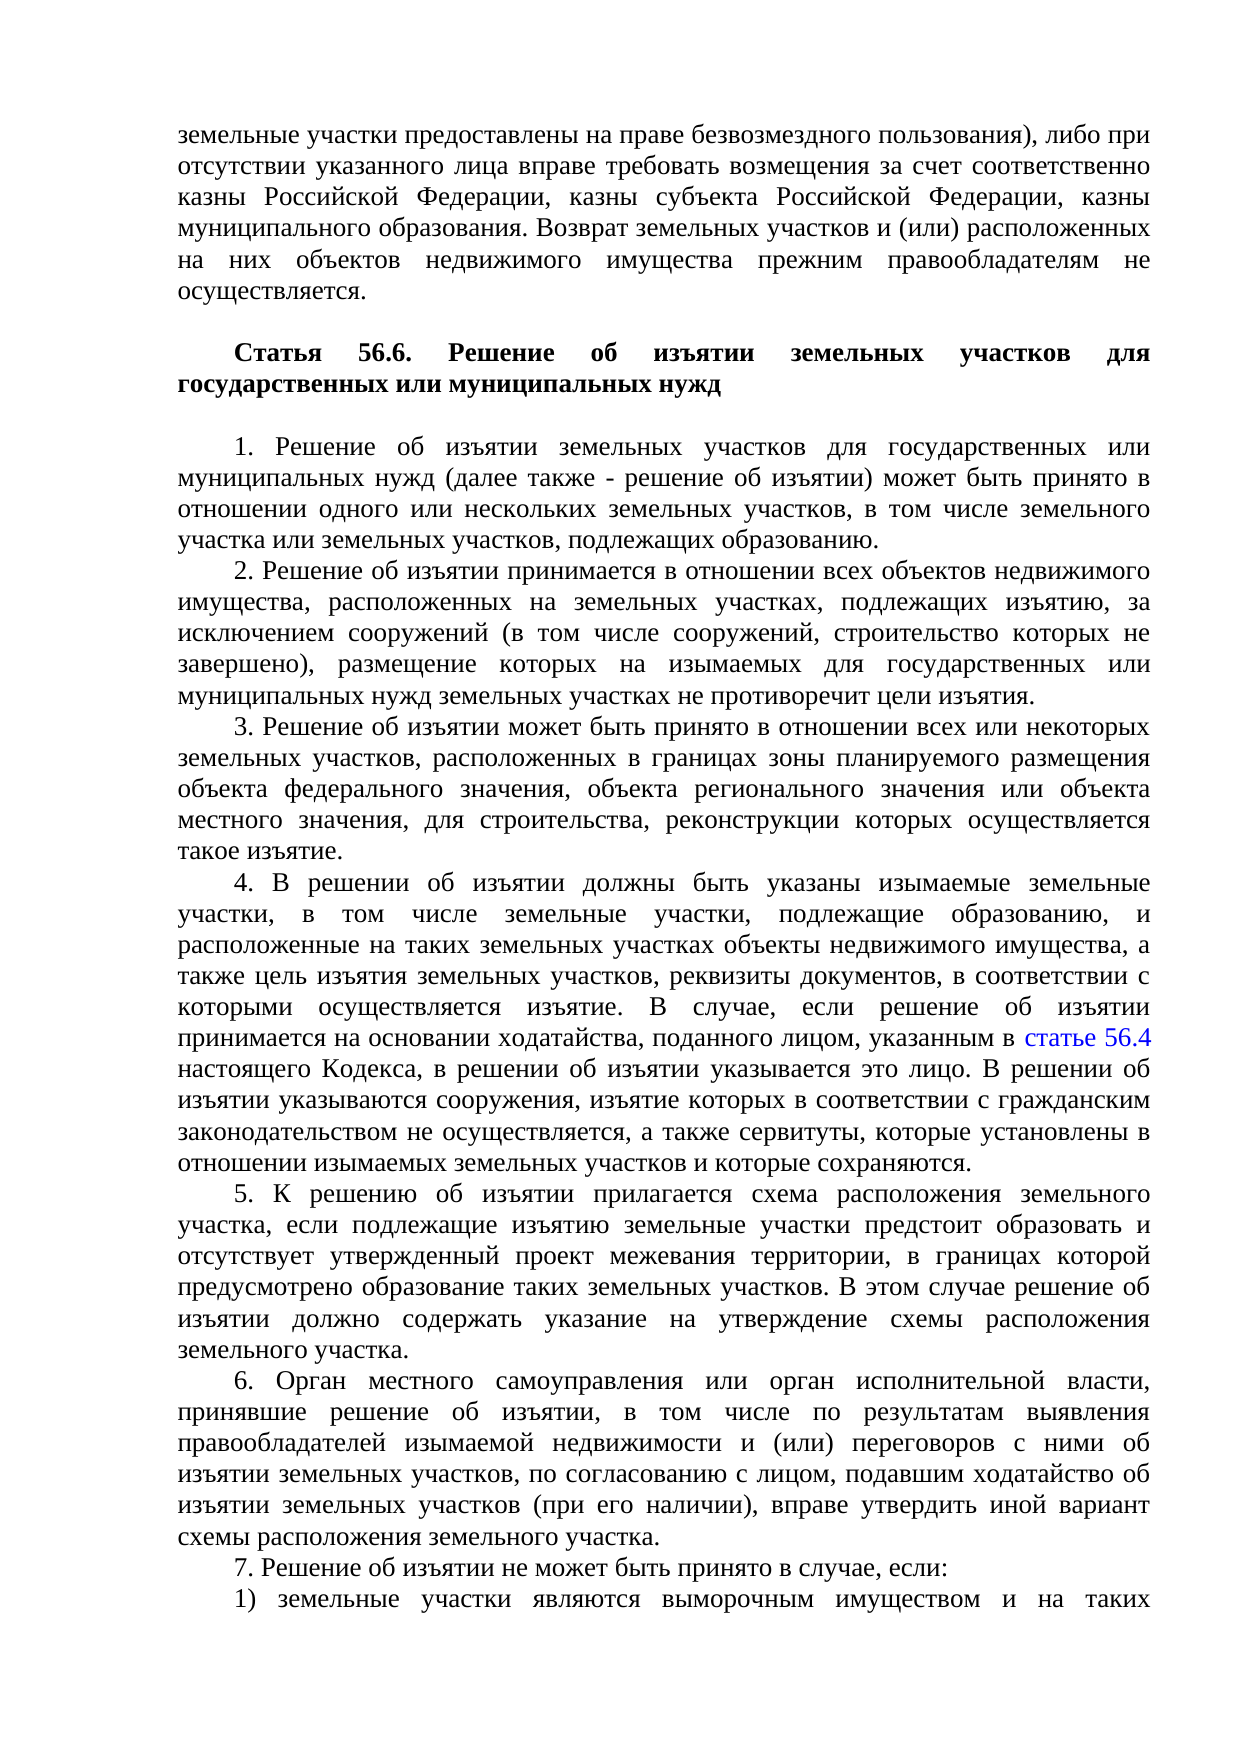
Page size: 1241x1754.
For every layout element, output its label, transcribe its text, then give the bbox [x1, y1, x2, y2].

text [177, 1582, 1152, 1613]
title Статья 56.6. Решение об изъятии земельных участков для государственных или муниципальных нужд [177, 336, 1152, 398]
text 5. К решению об изъятии прилагается схема расположения земельного участка, если подлежащие изъятию земельные участки предстоит образовать и отсутствует утвержденный проект межевания территории, в границах которой предусмотрено образование таких земельных участков. В этом случае решение об изъятии должно содержать указание на утверждение схемы расположения земельного участка. [177, 1177, 1152, 1364]
text 4. В решении об изъятии должны быть указаны изымаемые земельные участки, в том числе земельные участки, подлежащие образованию, и расположенные на таких земельных участках объекты недвижимого имущества, а также цель изъятия земельных участков, реквизиты документов, в соответствии с которыми осуществляется изъятие. В случае, если решение об изъятии принимается на основании ходатайства, поданного лицом, указанным в статье 56.4 настоящего Кодекса, в решении об изъятии указывается это лицо. В решении об изъятии указываются сооружения, изъятие которых в соответствии с гражданским законодательством не осуществляется, а также сервитуты, которые установлены в отношении изымаемых земельных участков и которые сохраняются. [177, 866, 1152, 1177]
text 7. Решение об изъятии не может быть принято в случае, если: [177, 1551, 1152, 1582]
text 6. Орган местного самоуправления или орган исполнительной власти, принявшие решение об изъятии, в том числе по результатам выявления правообладателей изымаемой недвижимости и (или) переговоров с ними об изъятии земельных участков, по согласованию с лицом, подавшим ходатайство об изъятии земельных участков (при его наличии), вправе утвердить иной вариант схемы расположения земельного участка. [177, 1364, 1152, 1551]
text 3. Решение об изъятии может быть принято в отношении всех или некоторых земельных участков, расположенных в границах зоны планируемого размещения объекта федерального значения, объекта регионального значения или объекта местного значения, для строительства, реконструкции которых осуществляется такое изъятие. [177, 710, 1152, 866]
text 1. Решение об изъятии земельных участков для государственных или муниципальных нужд (далее также - решение об изъятии) может быть принято в отношении одного или нескольких земельных участков, в том числе земельного участка или земельных участков, подлежащих образованию. [177, 429, 1152, 554]
text 2. Решение об изъятии принимается в отношении всех объектов недвижимого имущества, расположенных на земельных участках, подлежащих изъятию, за исключением сооружений (в том числе сооружений, строительство которых не завершено), размещение которых на изымаемых для государственных или муниципальных нужд земельных участках не противоречит цели изъятия. [177, 554, 1152, 710]
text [177, 118, 1152, 305]
